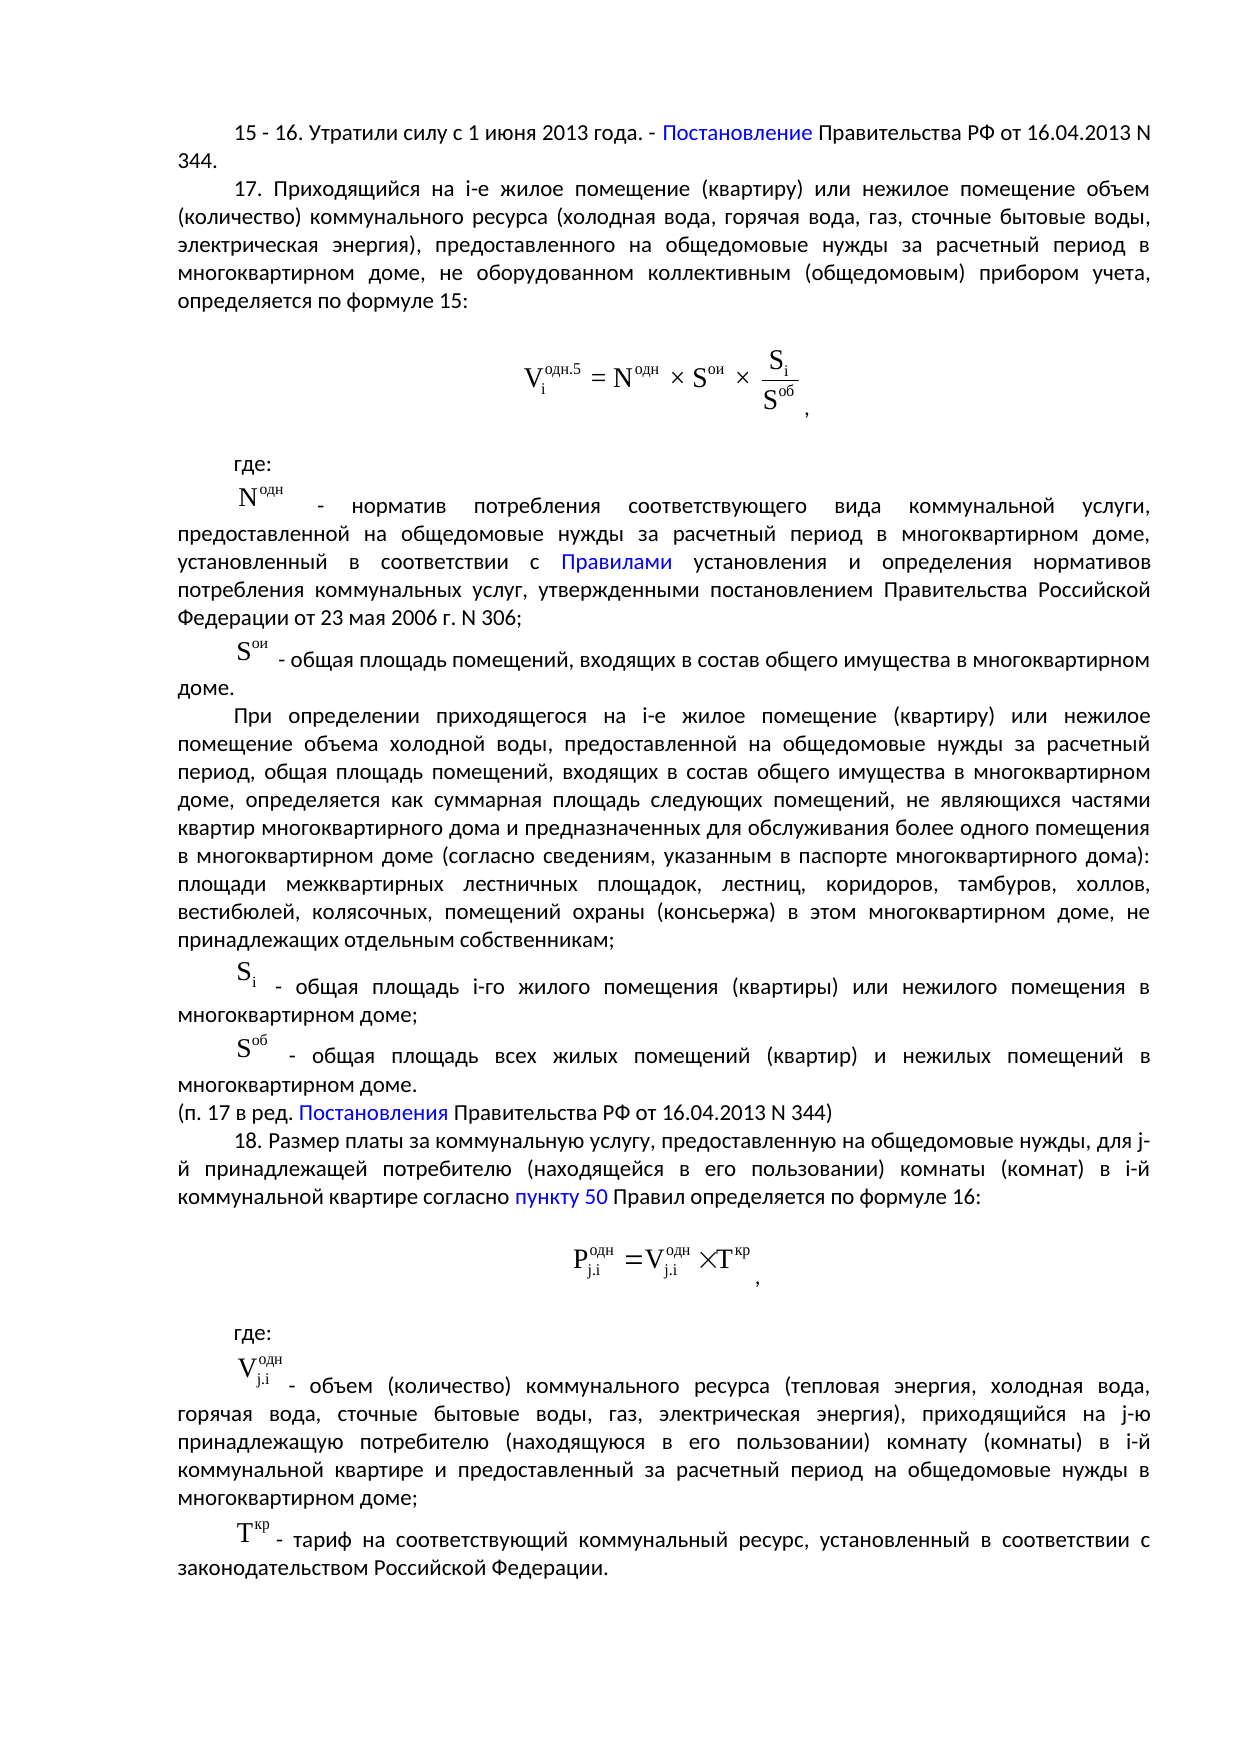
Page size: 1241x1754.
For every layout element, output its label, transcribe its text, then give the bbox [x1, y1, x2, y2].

text 15 - 16. Утратили силу с 1 июня 2013 года. - Постановление Правительства РФ от 16.04.2013 N 344. [177, 118, 1152, 174]
text - общая площадь всех жилых помещений (квартир) и нежилых помещений в многоквартирном доме. [177, 1028, 1152, 1098]
text - общая площадь помещений, входящих в состав общего имущества в многоквартирном доме. [177, 631, 1152, 701]
text где: [177, 449, 1152, 478]
text При определении приходящегося на i-е жилое помещение (квартиру) или нежилое помещение объема холодной воды, предоставленной на общедомовые нужды за расчетный период, общая площадь помещений, входящих в состав общего имущества в многоквартирном доме, определяется как суммарная площадь следующих помещений, не являющихся частями квартир многоквартирного дома и предназначенных для обслуживания более одного помещения в многоквартирном доме (согласно сведениям, указанным в паспорте многоквартирного дома): площади межквартирных лестничных площадок, лестниц, коридоров, тамбуров, холлов, вестибюлей, колясочных, помещений охраны (консьержа) в этом многоквартирном доме, не принадлежащих отдельным собственникам; [177, 701, 1152, 953]
text - объем (количество) коммунального ресурса (тепловая энергия, холодная вода, горячая вода, сточные бытовые воды, газ, электрическая энергия), приходящийся на j-ю принадлежащую потребителю (находящуюся в его пользовании) комнату (комнаты) в i-й коммунальной квартире и предоставленный за расчетный период на общедомовые нужды в многоквартирном доме; [177, 1347, 1152, 1511]
text (п. 17 в ред. Постановления Правительства РФ от 16.04.2013 N 344) [177, 1098, 1152, 1126]
text - тариф на соответствующий коммунальный ресурс, установленный в соответствии с законодательством Российской Федерации. [177, 1511, 1152, 1581]
text где: [177, 1318, 1152, 1347]
text - норматив потребления соответствующего вида коммунальной услуги, предоставленной на общедомовые нужды за расчетный период в многоквартирном доме, установленный в соответствии с Правилами установления и определения нормативов потребления коммунальных услуг, утвержденными постановлением Правительства Российской Федерации от 23 мая 2006 г. N 306; [177, 478, 1152, 631]
text 18. Размер платы за коммунальную услугу, предоставленную на общедомовые нужды, для j-й принадлежащей потребителю (находящейся в его пользовании) комнаты (комнат) в i-й коммунальной квартире согласно пункту 50 Правил определяется по формуле 16: [177, 1126, 1152, 1210]
text , [177, 342, 1152, 422]
text - общая площадь i-го жилого помещения (квартиры) или нежилого помещения в многоквартирном доме; [177, 953, 1152, 1028]
text , [177, 1238, 1152, 1291]
text 17. Приходящийся на i-е жилое помещение (квартиру) или нежилое помещение объем (количество) коммунального ресурса (холодная вода, горячая вода, газ, сточные бытовые воды, электрическая энергия), предоставленного на общедомовые нужды за расчетный период в многоквартирном доме, не оборудованном коллективным (общедомовым) прибором учета, определяется по формуле 15: [177, 174, 1152, 314]
